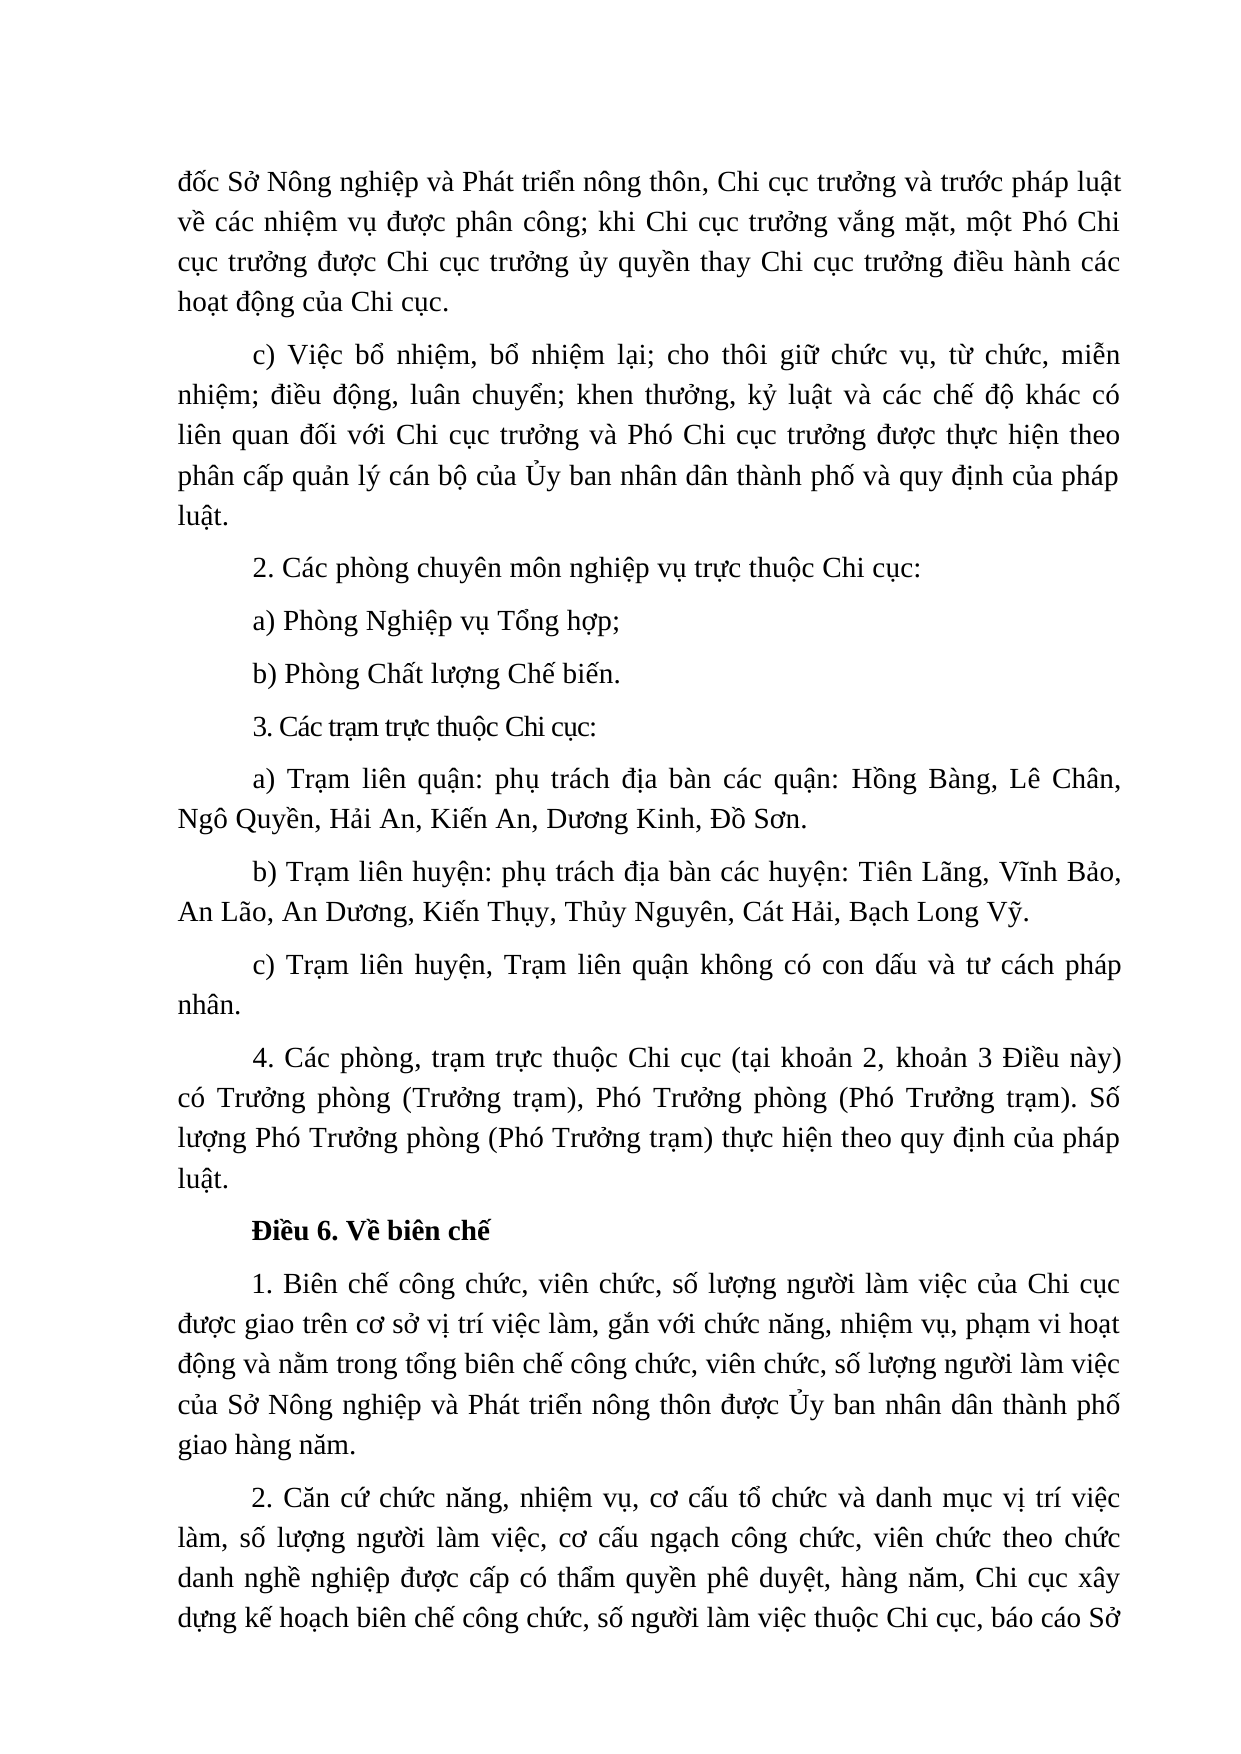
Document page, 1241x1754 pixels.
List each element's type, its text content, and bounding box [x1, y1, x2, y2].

text b) Phòng Chất lượng Chế biến. [177, 656, 1122, 689]
text c) Trạm liên huyện, Trạm liên quận không có con dấu và tư cách pháp nhân. [177, 947, 1122, 1021]
text 4. Các phòng, trạm trực thuộc Chi cục (tại khoản 2, khoản 3 Điều này) có Trưởng phòng (Trưởng trạm), Phó Trưởng phòng (Phó Trưởng trạm). Số lượng Phó Trưởng phòng (Phó Trưởng trạm) thực hiện theo quy định của pháp luật. [177, 1040, 1122, 1194]
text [177, 164, 1122, 318]
text 3. Các trạm trực thuộc Chi cục: [177, 709, 1122, 742]
text a) Trạm liên quận: phụ trách địa bàn các quận: Hồng Bàng, Lê Chân, Ngô Quyền, Hải An, Kiến An, Dương Kinh, Đồ Sơn. [177, 761, 1122, 835]
text 2. Các phòng chuyên môn nghiệp vụ trực thuộc Chi cục: [177, 551, 1122, 584]
text b) Trạm liên huyện: phụ trách địa bàn các huyện: Tiên Lãng, Vĩnh Bảo, An Lão, An Dương, Kiến Thụy, Thủy Nguyên, Cát Hải, Bạch Long Vỹ. [177, 854, 1122, 928]
text 1. Biên chế công chức, viên chức, số lượng người làm việc của Chi cục được giao trên cơ sở vị trí việc làm, gắn với chức năng, nhiệm vụ, phạm vi hoạt động và nằm trong tổng biên chế công chức, viên chức, số lượng người làm việc của Sở Nông nghiệp và Phát triển nông thôn được Ủy ban nhân dân thành phố giao hàng năm. [177, 1266, 1122, 1461]
text Điều 6. Về biên chế [177, 1213, 1122, 1247]
text a) Phòng Nghiệp vụ Tổng hợp; [177, 603, 1122, 637]
text c) Việc bổ nhiệm, bổ nhiệm lại; cho thôi giữ chức vụ, từ chức, miễn nhiệm; điều động, luân chuyển; khen thưởng, kỷ luật và các chế độ khác có liên quan đối với Chi cục trưởng và Phó Chi cục trưởng được thực hiện theo phân cấp quản lý cán bộ của Ủy ban nhân dân thành phố và quy định của pháp luật. [177, 337, 1122, 531]
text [177, 1480, 1122, 1634]
